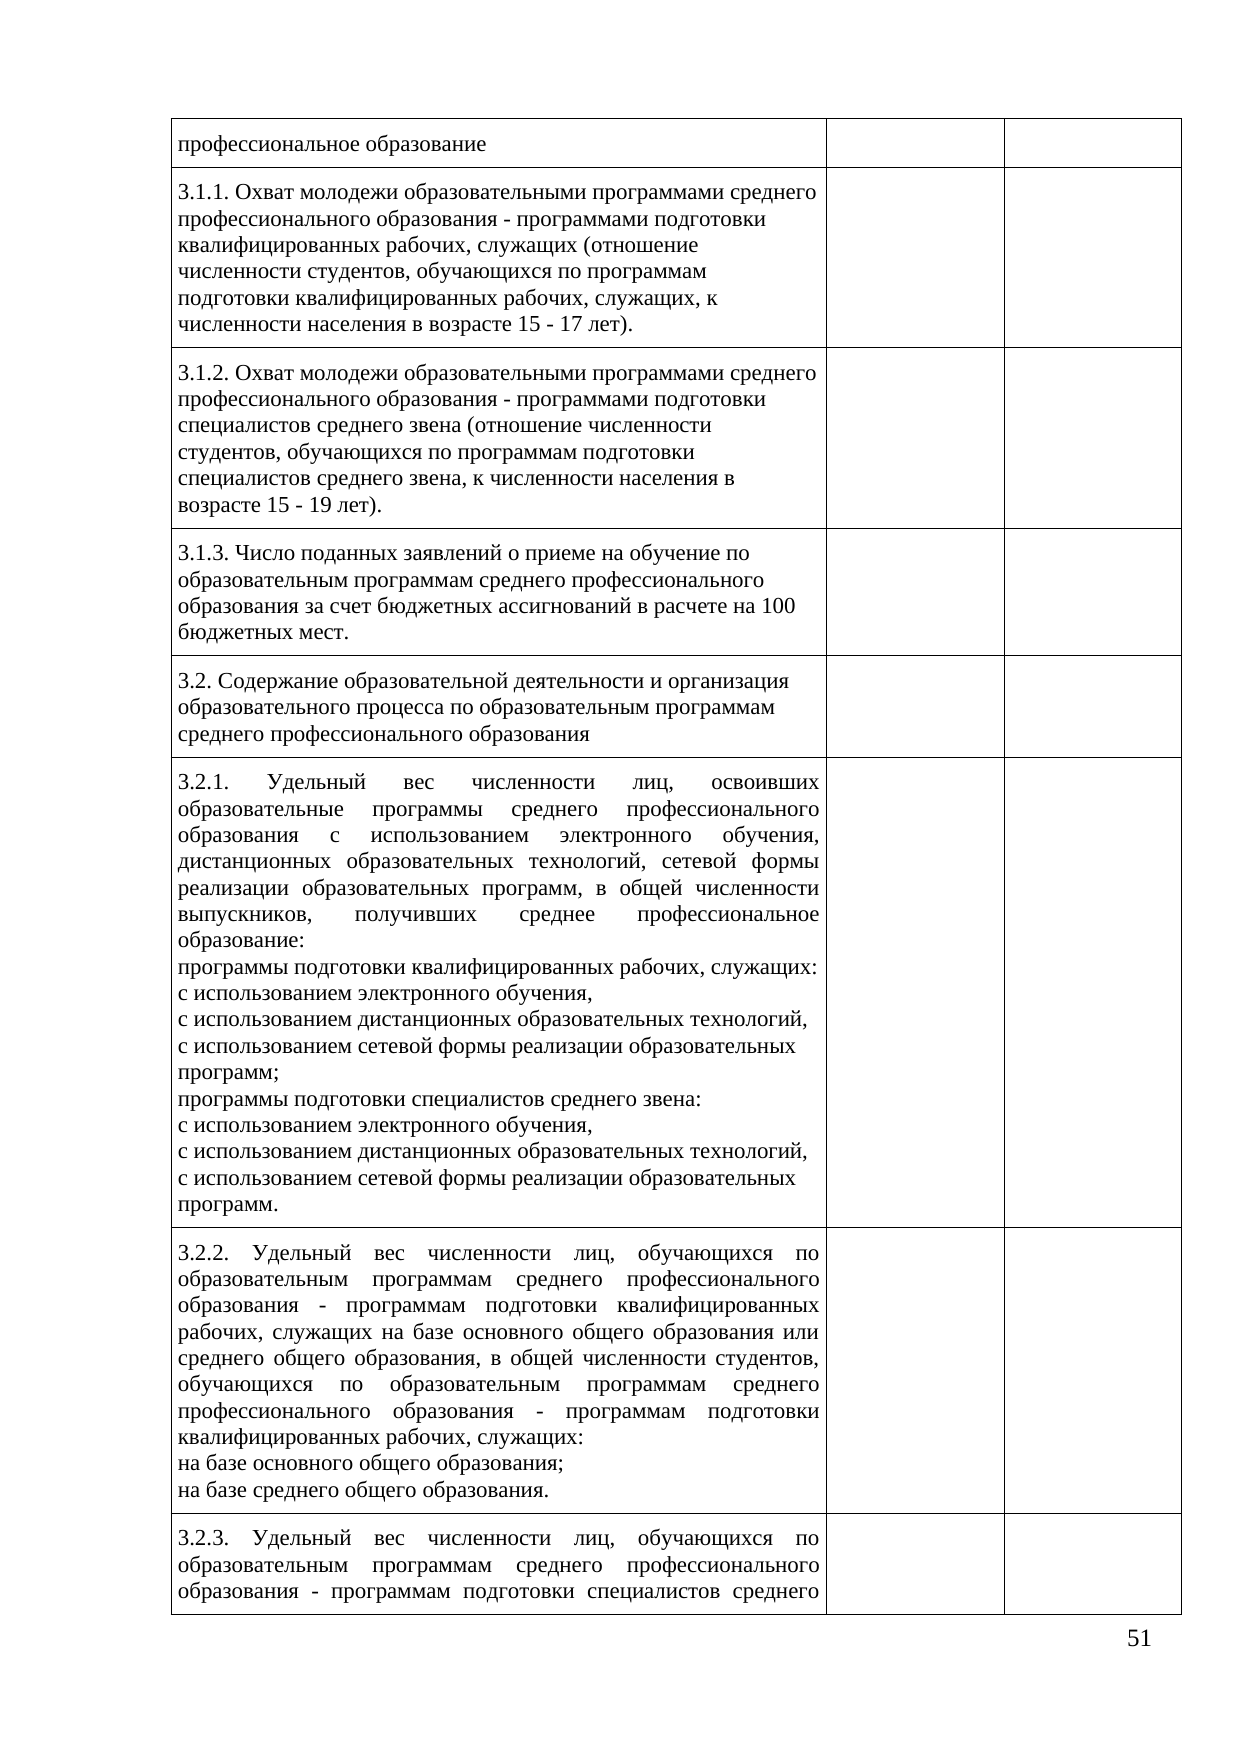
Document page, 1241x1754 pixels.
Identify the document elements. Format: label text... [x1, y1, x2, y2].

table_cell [172, 1514, 826, 1614]
table_cell [1005, 119, 1181, 167]
table_cell 3.2.1. Удельный вес численности лиц, освоивших образовательные программы среднего профессионального образования с использованием электронного обучения, дистанционных образовательных технологий, сетевой формы реализации образовательных программ, в общей численности выпускников, получивших среднее профессиональное образование: программы подготовки квалифицированных рабочих, служащих: с использованием электронного обучения, с использованием дистанционных образовательных технологий, с использованием сетевой формы реализации образовательных программ; программы подготовки специалистов среднего звена: с использованием электронного обучения, с использованием дистанционных образовательных технологий, с использованием сетевой формы реализации образовательных программ. [172, 758, 826, 1227]
table_cell [1005, 348, 1181, 528]
table_cell [827, 168, 1004, 347]
table_cell 3.2. Содержание образовательной деятельности и организация образовательного процесса по образовательным программам среднего профессионального образования [172, 656, 826, 757]
table_cell [1005, 168, 1181, 347]
table_cell 3.1.1. Охват молодежи образовательными программами среднего профессионального образования - программами подготовки квалифицированных рабочих, служащих (отношение численности студентов, обучающихся по программам подготовки квалифицированных рабочих, служащих, к численности населения в возрасте 15 - 17 лет). [172, 168, 826, 347]
table_cell [1005, 1228, 1181, 1513]
table_cell [827, 529, 1004, 655]
table_cell [827, 758, 1004, 1227]
table_cell [1005, 758, 1181, 1227]
table_cell [827, 348, 1004, 528]
table_cell [827, 656, 1004, 757]
table_cell 3.2.2. Удельный вес численности лиц, обучающихся по образовательным программам среднего профессионального образования - программам подготовки квалифицированных рабочих, служащих на базе основного общего образования или среднего общего образования, в общей численности студентов, обучающихся по образовательным программам среднего профессионального образования - программам подготовки квалифицированных рабочих, служащих: на базе основного общего образования; на базе среднего общего образования. [172, 1228, 826, 1513]
table_cell [1005, 529, 1181, 655]
table_cell [827, 1228, 1004, 1513]
table_cell [827, 119, 1004, 167]
table_cell [1005, 656, 1181, 757]
table_cell 3.1.3. Число поданных заявлений о приеме на обучение по образовательным программам среднего профессионального образования за счет бюджетных ассигнований в расчете на 100 бюджетных мест. [172, 529, 826, 655]
table_cell 3.1.2. Охват молодежи образовательными программами среднего профессионального образования - программами подготовки специалистов среднего звена (отношение численности студентов, обучающихся по программам подготовки специалистов среднего звена, к численности населения в возрасте 15 - 19 лет). [172, 348, 826, 528]
table_cell [827, 1514, 1004, 1614]
table_cell [1005, 1514, 1181, 1614]
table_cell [172, 119, 826, 167]
